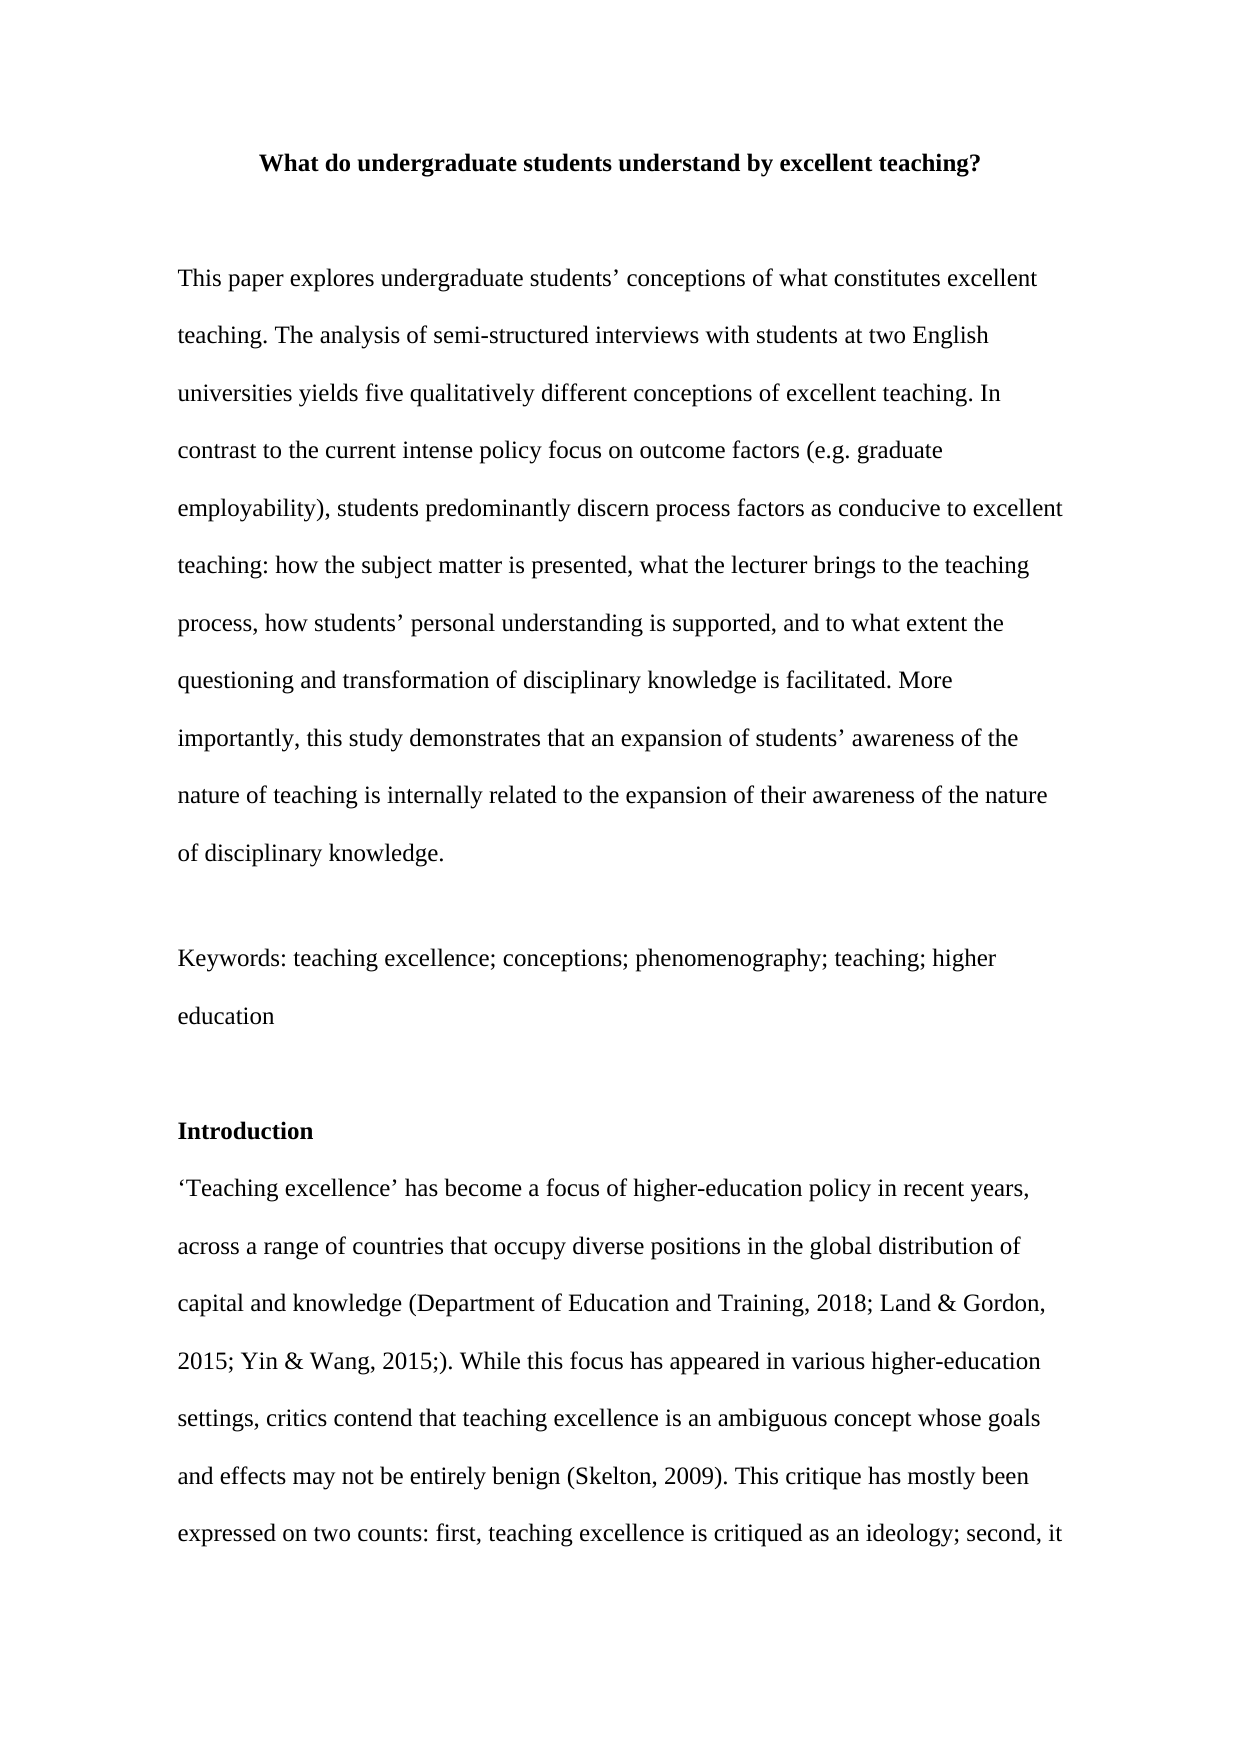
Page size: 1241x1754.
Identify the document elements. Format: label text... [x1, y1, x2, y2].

text Keywords: teaching excellence; conceptions; phenomenography; teaching; higher education [177, 943, 1004, 1029]
text This paper explores undergraduate students’ conceptions of what constitutes excellent teaching. The analysis of semi-structured interviews with students at two English universities yields five qualitatively different conceptions of excellent teaching. In contrast to the current intense policy focus on outcome factors (e.g. graduate employability), students predominantly discern process factors as conducive to excellent teaching: how the subject matter is presented, what the lecturer brings to the teaching process, how students’ personal understanding is supported, and to what extent the questioning and transformation of disciplinary knowledge is facilitated. More importantly, this study demonstrates that an expansion of students’ awareness of the nature of teaching is internally related to the expansion of their awareness of the nature of disciplinary knowledge. [177, 263, 1063, 866]
title What do undergraduate students understand by excellent teaching? [177, 148, 1063, 176]
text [177, 1173, 1063, 1547]
text Introduction [177, 1116, 1004, 1144]
